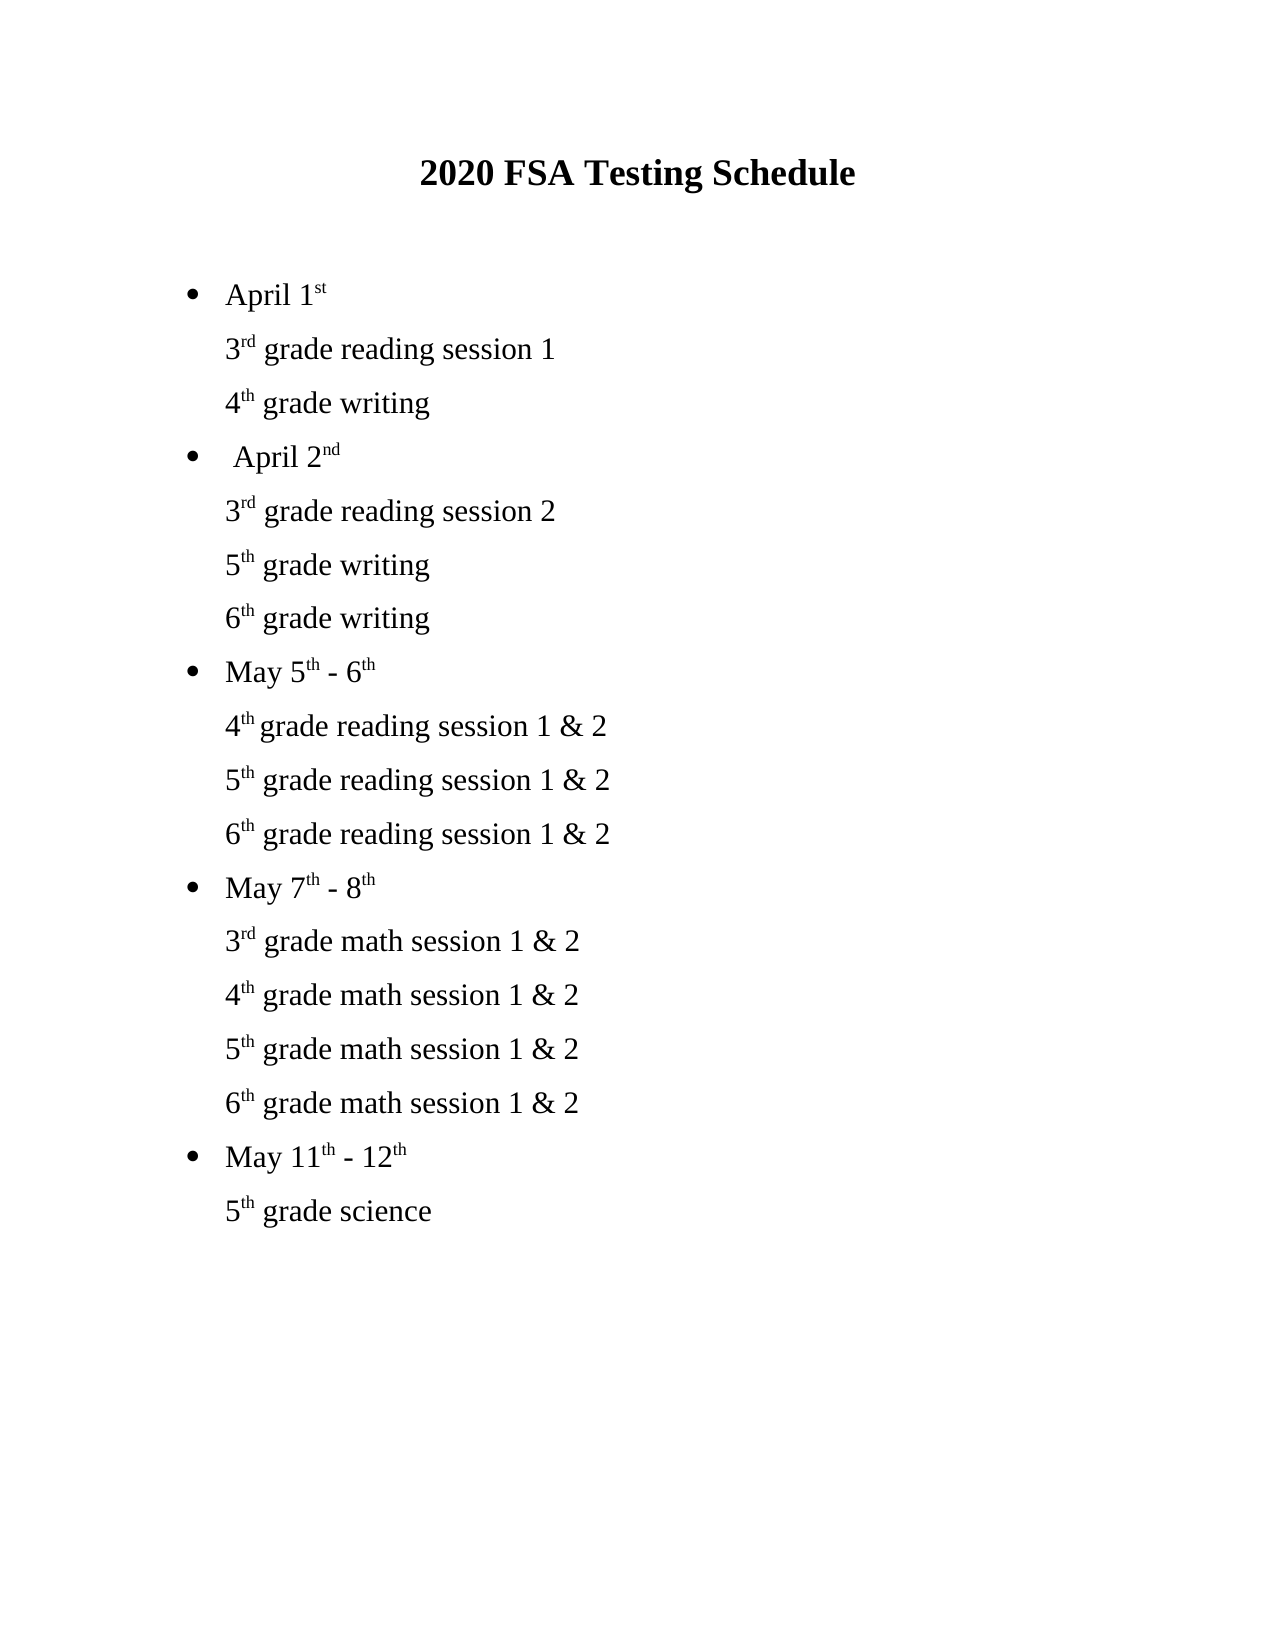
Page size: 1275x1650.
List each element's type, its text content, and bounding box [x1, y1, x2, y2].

list 5th grade math session 1 & 2 [225, 1030, 1125, 1066]
list 4th grade reading session 1 & 2 [225, 707, 1125, 743]
list 4th grade writing [225, 384, 1125, 420]
list 6th grade math session 1 & 2 [225, 1084, 1125, 1120]
list 3rd grade reading session 1 [225, 330, 1125, 366]
list 5th grade reading session 1 & 2 [225, 761, 1125, 797]
list May 11th - 12th [187, 1138, 1125, 1174]
list 6th grade reading session 1 & 2 [225, 815, 1125, 851]
list May 7th - 8th [187, 869, 1125, 905]
list 5th grade science [225, 1192, 1125, 1228]
list 3rd grade reading session 2 [225, 492, 1125, 528]
list April 2nd [187, 438, 1125, 474]
list 3rd grade math session 1 & 2 [225, 923, 1125, 959]
list 4th grade math session 1 & 2 [225, 977, 1125, 1012]
list 6th grade writing [225, 599, 1125, 636]
text 2020 FSA Testing Schedule [150, 150, 1125, 193]
list 5th grade writing [225, 546, 1125, 582]
list April 1st [187, 276, 1125, 312]
list May 5th - 6th [187, 653, 1125, 689]
